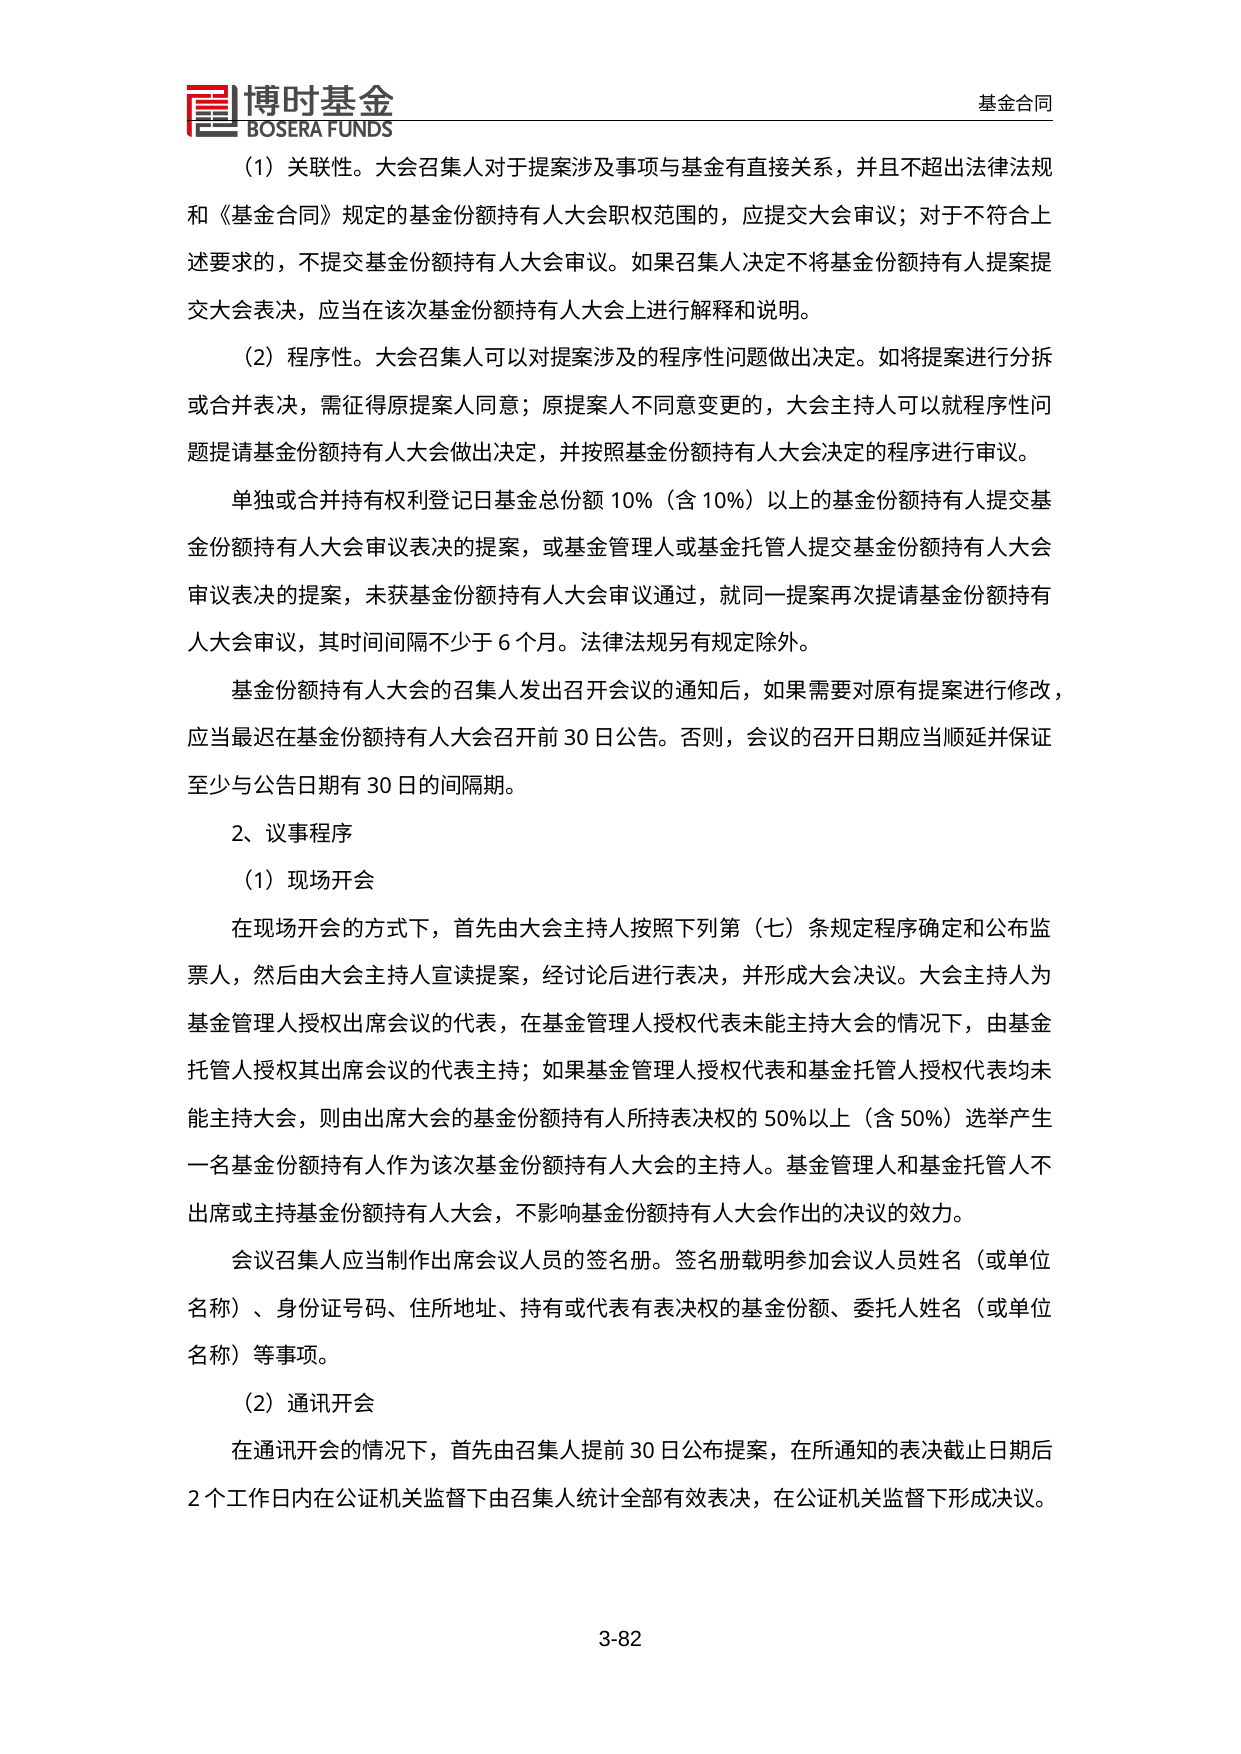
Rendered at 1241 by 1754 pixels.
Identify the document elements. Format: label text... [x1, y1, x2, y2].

text 单独或合并持有权利登记日基金总份额10%（含10%）以上的基金份额持有人提交基金份额持有人大会审议表决的提案，或基金管理人或基金托管人提交基金份额持有人大会审议表决的提案，未获基金份额持有人大会审议通过，就同一提案再次提请基金份额持有人大会审议，其时间间隔不少于6个月。法律法规另有规定除外。 [187, 483, 1053, 657]
text （2）通讯开会 [187, 1386, 1053, 1418]
picture [186, 85, 394, 137]
text 在通讯开会的情况下，首先由召集人提前30日公布提案，在所通知的表决截止日期后2个工作日内在公证机关监督下由召集人统计全部有效表决，在公证机关监督下形成决议。 [187, 1433, 1053, 1513]
text 在现场开会的方式下，首先由大会主持人按照下列第（七）条规定程序确定和公布监票人，然后由大会主持人宣读提案，经讨论后进行表决，并形成大会决议。大会主持人为基金管理人授权出席会议的代表，在基金管理人授权代表未能主持大会的情况下，由基金托管人授权其出席会议的代表主持；如果基金管理人授权代表和基金托管人授权代表均未能主持大会，则由出席大会的基金份额持有人所持表决权的50%以上（含50%）选举产生一名基金份额持有人作为该次基金份额持有人大会的主持人。基金管理人和基金托管人不出席或主持基金份额持有人大会，不影响基金份额持有人大会作出的决议的效力。 [187, 911, 1053, 1228]
text （2）程序性。大会召集人可以对提案涉及的程序性问题做出决定。如将提案进行分拆或合并表决，需征得原提案人同意；原提案人不同意变更的，大会主持人可以就程序性问题提请基金份额持有人大会做出决定，并按照基金份额持有人大会决定的程序进行审议。 [187, 340, 1053, 467]
text 会议召集人应当制作出席会议人员的签名册。签名册载明参加会议人员姓名（或单位名称）、身份证号码、住所地址、持有或代表有表决权的基金份额、委托人姓名（或单位名称）等事项。 [187, 1243, 1053, 1370]
text （1）关联性。大会召集人对于提案涉及事项与基金有直接关系，并且不超出法律法规和《基金合同》规定的基金份额持有人大会职权范围的，应提交大会审议；对于不符合上述要求的，不提交基金份额持有人大会审议。如果召集人决定不将基金份额持有人提案提交大会表决，应当在该次基金份额持有人大会上进行解释和说明。 [187, 150, 1053, 324]
text （1）现场开会 [187, 863, 1053, 895]
text 2、议事程序 [187, 816, 1053, 847]
text 基金份额持有人大会的召集人发出召开会议的通知后，如果需要对原有提案进行修改，应当最迟在基金份额持有人大会召开前30日公告。否则，会议的召开日期应当顺延并保证至少与公告日期有30日的间隔期。 [187, 673, 1053, 800]
